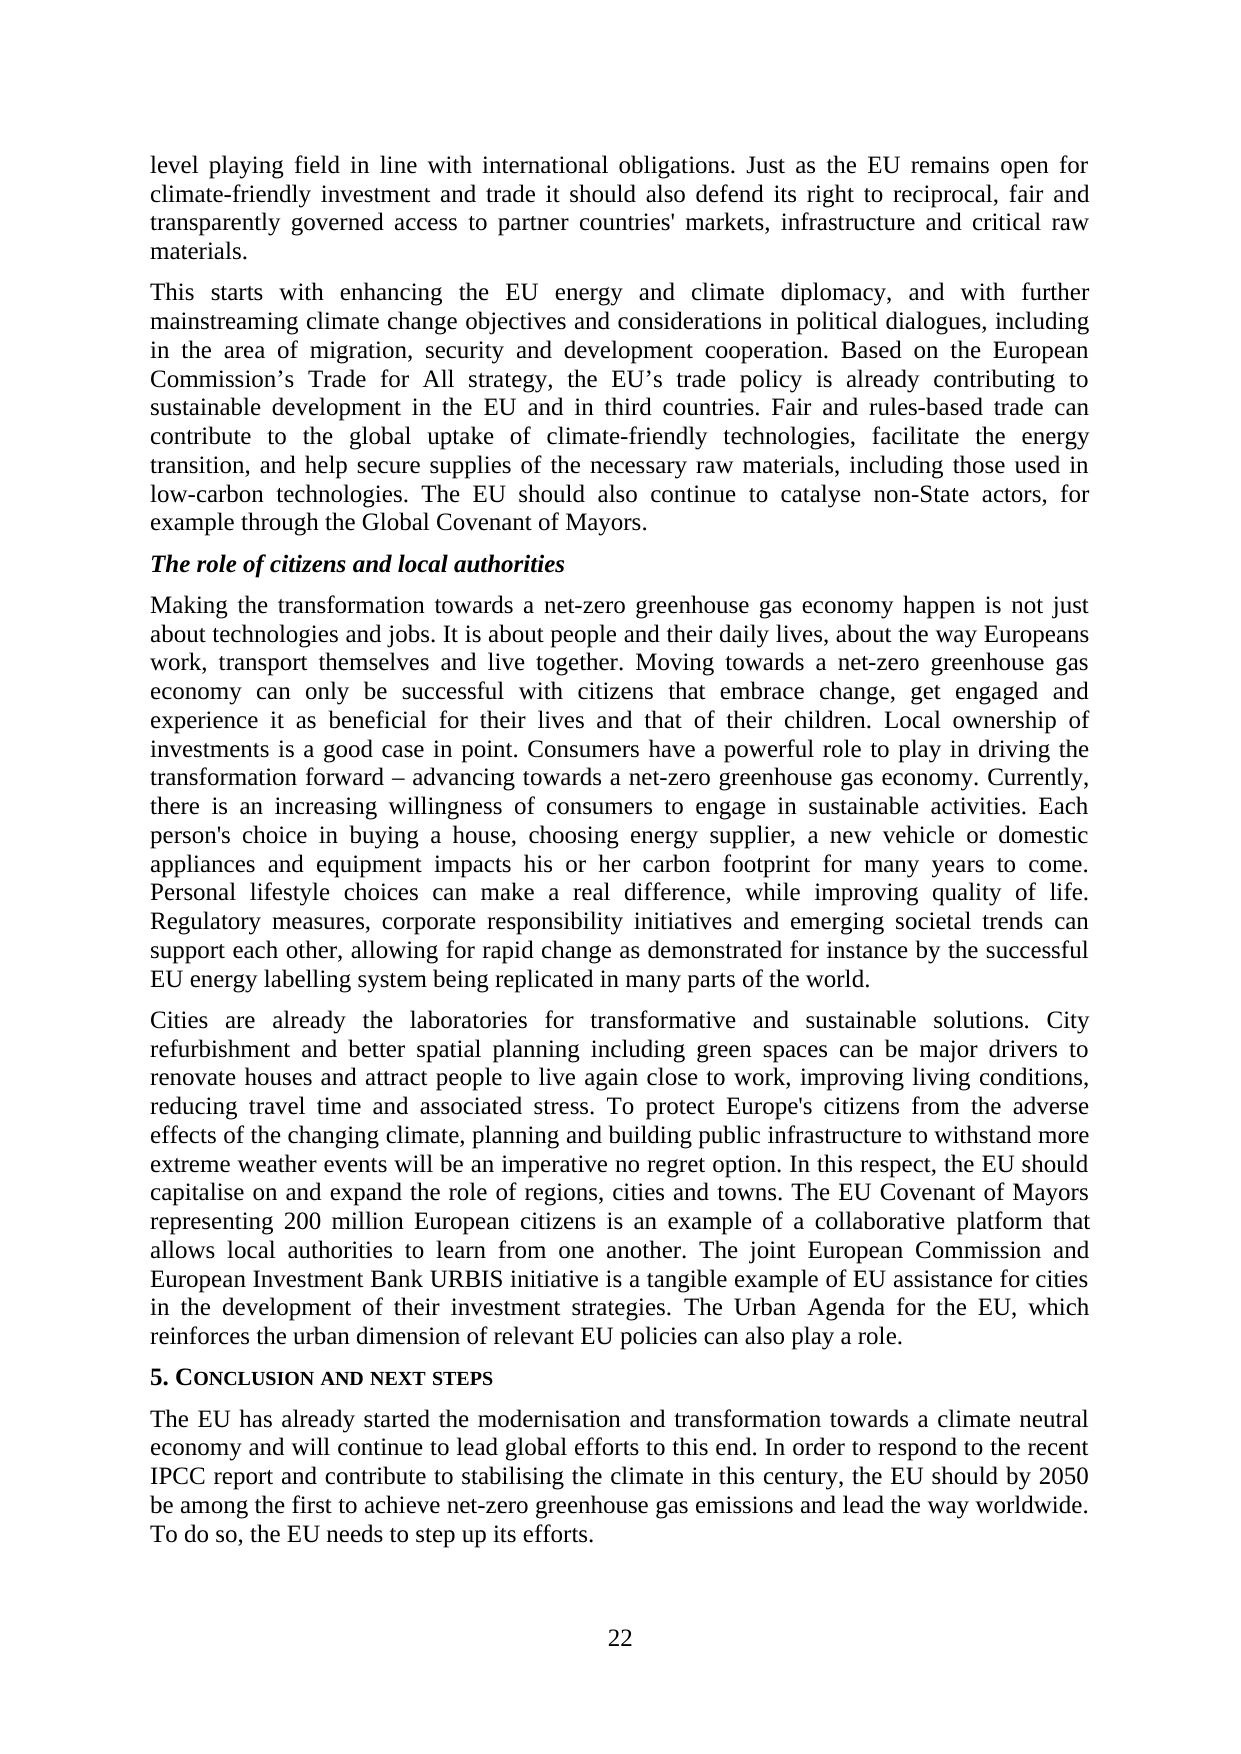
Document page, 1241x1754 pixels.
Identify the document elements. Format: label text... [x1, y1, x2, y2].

text The role of citizens and local authorities [150, 549, 1090, 577]
text Making the transformation towards a net-zero greenhouse gas economy happen is not just about technologies and jobs. It is about people and their daily lives, about the way Europeans work, transport themselves and live together. Moving towards a net-zero greenhouse gas economy can only be successful with citizens that embrace change, get engaged and experience it as beneficial for their lives and that of their children. Local ownership of investments is a good case in point. Consumers have a powerful role to play in driving the transformation forward – advancing towards a net-zero greenhouse gas economy. Currently, there is an increasing willingness of consumers to engage in sustainable activities. Each person's choice in buying a house, choosing energy supplier, a new vehicle or domestic appliances and equipment impacts his or her carbon footprint for many years to come. Personal lifestyle choices can make a real difference, while improving quality of life. Regulatory measures, corporate responsibility initiatives and emerging societal trends can support each other, allowing for rapid change as demonstrated for instance by the successful EU energy labelling system being replicated in many parts of the world. [150, 590, 1090, 992]
subtitle 5. Conclusion and next steps [150, 1362, 1090, 1391]
text Cities are already the laboratories for transformative and sustainable solutions. City refurbishment and better spatial planning including green spaces can be major drivers to renovate houses and attract people to live again close to work, improving living conditions, reducing travel time and associated stress. To protect Europe's citizens from the adverse effects of the changing climate, planning and building public infrastructure to withstand more extreme weather events will be an imperative no regret option. In this respect, the EU should capitalise on and expand the role of regions, cities and towns. The EU Covenant of Mayors representing 200 million European citizens is an example of a collaborative platform that allows local authorities to learn from one another. The joint European Commission and European Investment Bank URBIS initiative is a tangible example of EU assistance for cities in the development of their investment strategies. The Urban Agenda for the EU, which reinforces the urban dimension of relevant EU policies can also play a role. [150, 1005, 1090, 1350]
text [150, 150, 1090, 265]
text This starts with enhancing the EU energy and climate diplomacy, and with further mainstreaming climate change objectives and considerations in political dialogues, including in the area of migration, security and development cooperation. Based on the European Commission’s Trade for All strategy, the EU’s trade policy is already contributing to sustainable development in the EU and in third countries. Fair and rules-based trade can contribute to the global uptake of climate-friendly technologies, facilitate the energy transition, and help secure supplies of the necessary raw materials, including those used in low-carbon technologies. The EU should also continue to catalyse non-State actors, for example through the Global Covenant of Mayors. [150, 277, 1090, 536]
text The EU has already started the modernisation and transformation towards a climate neutral economy and will continue to lead global efforts to this end. In order to respond to the recent IPCC report and contribute to stabilising the climate in this century, the EU should by 2050 be among the first to achieve net-zero greenhouse gas emissions and lead the way worldwide. To do so, the EU needs to step up its efforts. [150, 1404, 1090, 1547]
